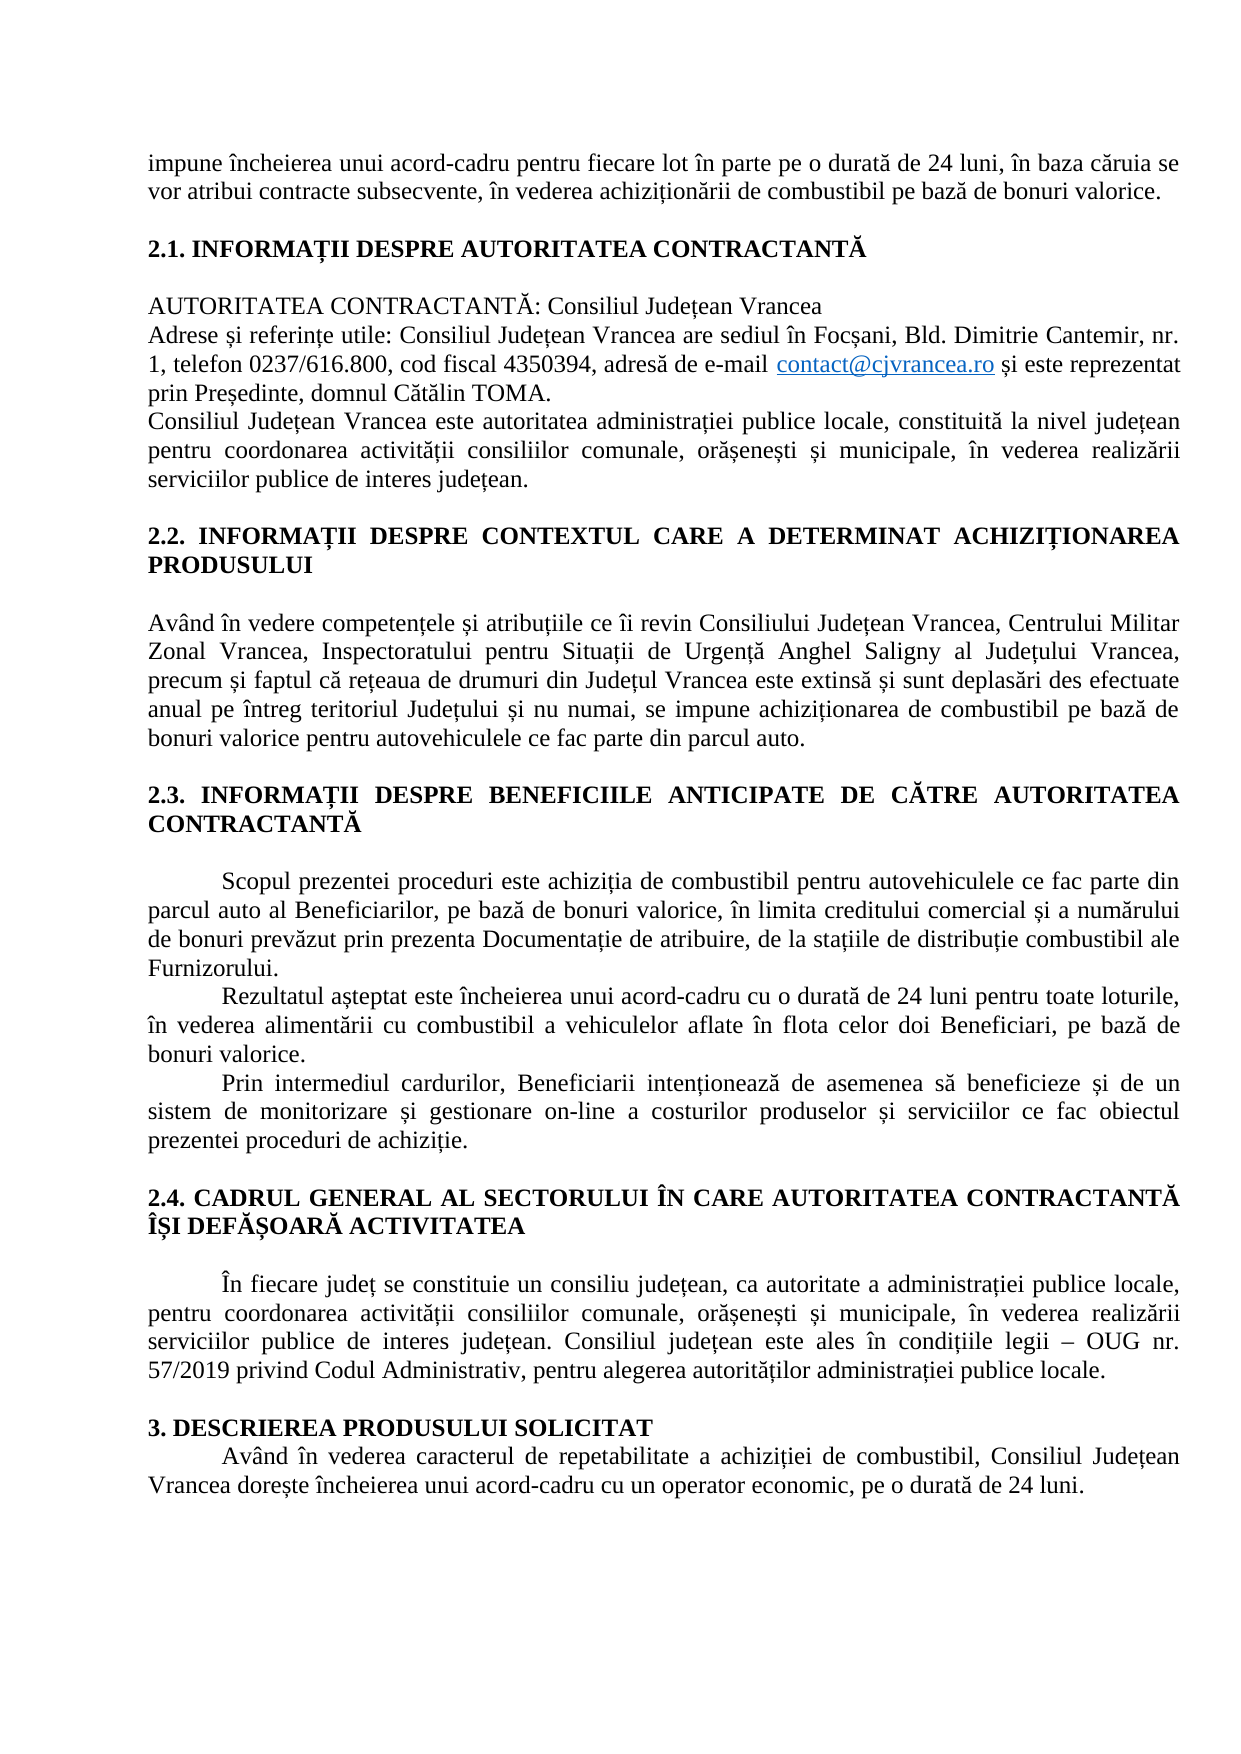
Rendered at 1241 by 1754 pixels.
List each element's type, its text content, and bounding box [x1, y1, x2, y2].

text Având în vederea caracterul de repetabilitate a achiziției de combustibil, Consiliul Județean Vrancea dorește încheierea unui acord-cadru cu un operator economic, pe o durată de 24 luni. [148, 1441, 1181, 1499]
text 2.1. INFORMAȚII DESPRE AUTORITATEA CONTRACTANTĂ [148, 234, 1181, 263]
text AUTORITATEA CONTRACTANTĂ: Consiliul Județean Vrancea [148, 291, 1181, 320]
text 2.4. CADRUL GENERAL AL SECTORULUI ÎN CARE AUTORITATEA CONTRACTANTĂ ÎȘI DEFĂȘOARĂ ACTIVITATEA [148, 1183, 1181, 1240]
text Având în vedere competențele și atribuțiile ce îi revin Consiliului Județean Vrancea, Centrului Militar Zonal Vrancea, Inspectoratului pentru Situații de Urgență Anghel Saligny al Județului Vrancea, precum și faptul că rețeaua de drumuri din Județul Vrancea este extinsă și sunt deplasări des efectuate anual pe întreg teritoriul Județului și nu numai, se impune achiziționarea de combustibil pe bază de bonuri valorice pentru autovehiculele ce fac parte din parcul auto. [148, 608, 1181, 751]
text În fiecare județ se constituie un consiliu județean, ca autoritate a administrației publice locale, pentru coordonarea activității consiliilor comunale, orășenești și municipale, în vederea realizării serviciilor publice de interes județean. Consiliul județean este ales în condițiile legii – OUG nr. 57/2019 privind Codul Administrativ, pentru alegerea autorităților administrației publice locale. [148, 1269, 1181, 1384]
text Adrese și referințe utile: Consiliul Județean Vrancea are sediul în Focșani, Bld. Dimitrie Cantemir, nr. 1, telefon 0237/616.800, cod fiscal 4350394, adresă de e-mail contact@cjvrancea.ro și este reprezentat prin Președinte, domnul Cătălin TOMA. [148, 320, 1181, 406]
text Prin intermediul cardurilor, Beneficiarii intenționează de asemenea să beneficieze și de un sistem de monitorizare și gestionare on-line a costurilor produselor și serviciilor ce fac obiectul prezentei proceduri de achiziție. [148, 1068, 1181, 1154]
text 2.3. INFORMAȚII DESPRE BENEFICIILE ANTICIPATE DE CĂTRE AUTORITATEA CONTRACTANTĂ [148, 780, 1181, 838]
text Consiliul Județean Vrancea este autoritatea administrației publice locale, constituită la nivel județean pentru coordonarea activității consiliilor comunale, orășenești și municipale, în vederea realizării serviciilor publice de interes județean. [148, 406, 1181, 493]
text Scopul prezentei proceduri este achiziția de combustibil pentru autovehiculele ce fac parte din parcul auto al Beneficiarilor, pe bază de bonuri valorice, în limita creditului comercial și a numărului de bonuri prevăzut prin prezenta Documentație de atribuire, de la stațiile de distribuție combustibil ale Furnizorului. [148, 866, 1181, 981]
text 3. DESCRIEREA PRODUSULUI SOLICITAT [148, 1413, 1181, 1441]
text Rezultatul așteptat este încheierea unui acord-cadru cu o durată de 24 luni pentru toate loturile, în vederea alimentării cu combustibil a vehiculelor aflate în flota celor doi Beneficiari, pe bază de bonuri valorice. [148, 981, 1181, 1068]
text 2.2. INFORMAȚII DESPRE CONTEXTUL CARE A DETERMINAT ACHIZIȚIONAREA PRODUSULUI [148, 521, 1181, 579]
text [148, 148, 1181, 205]
